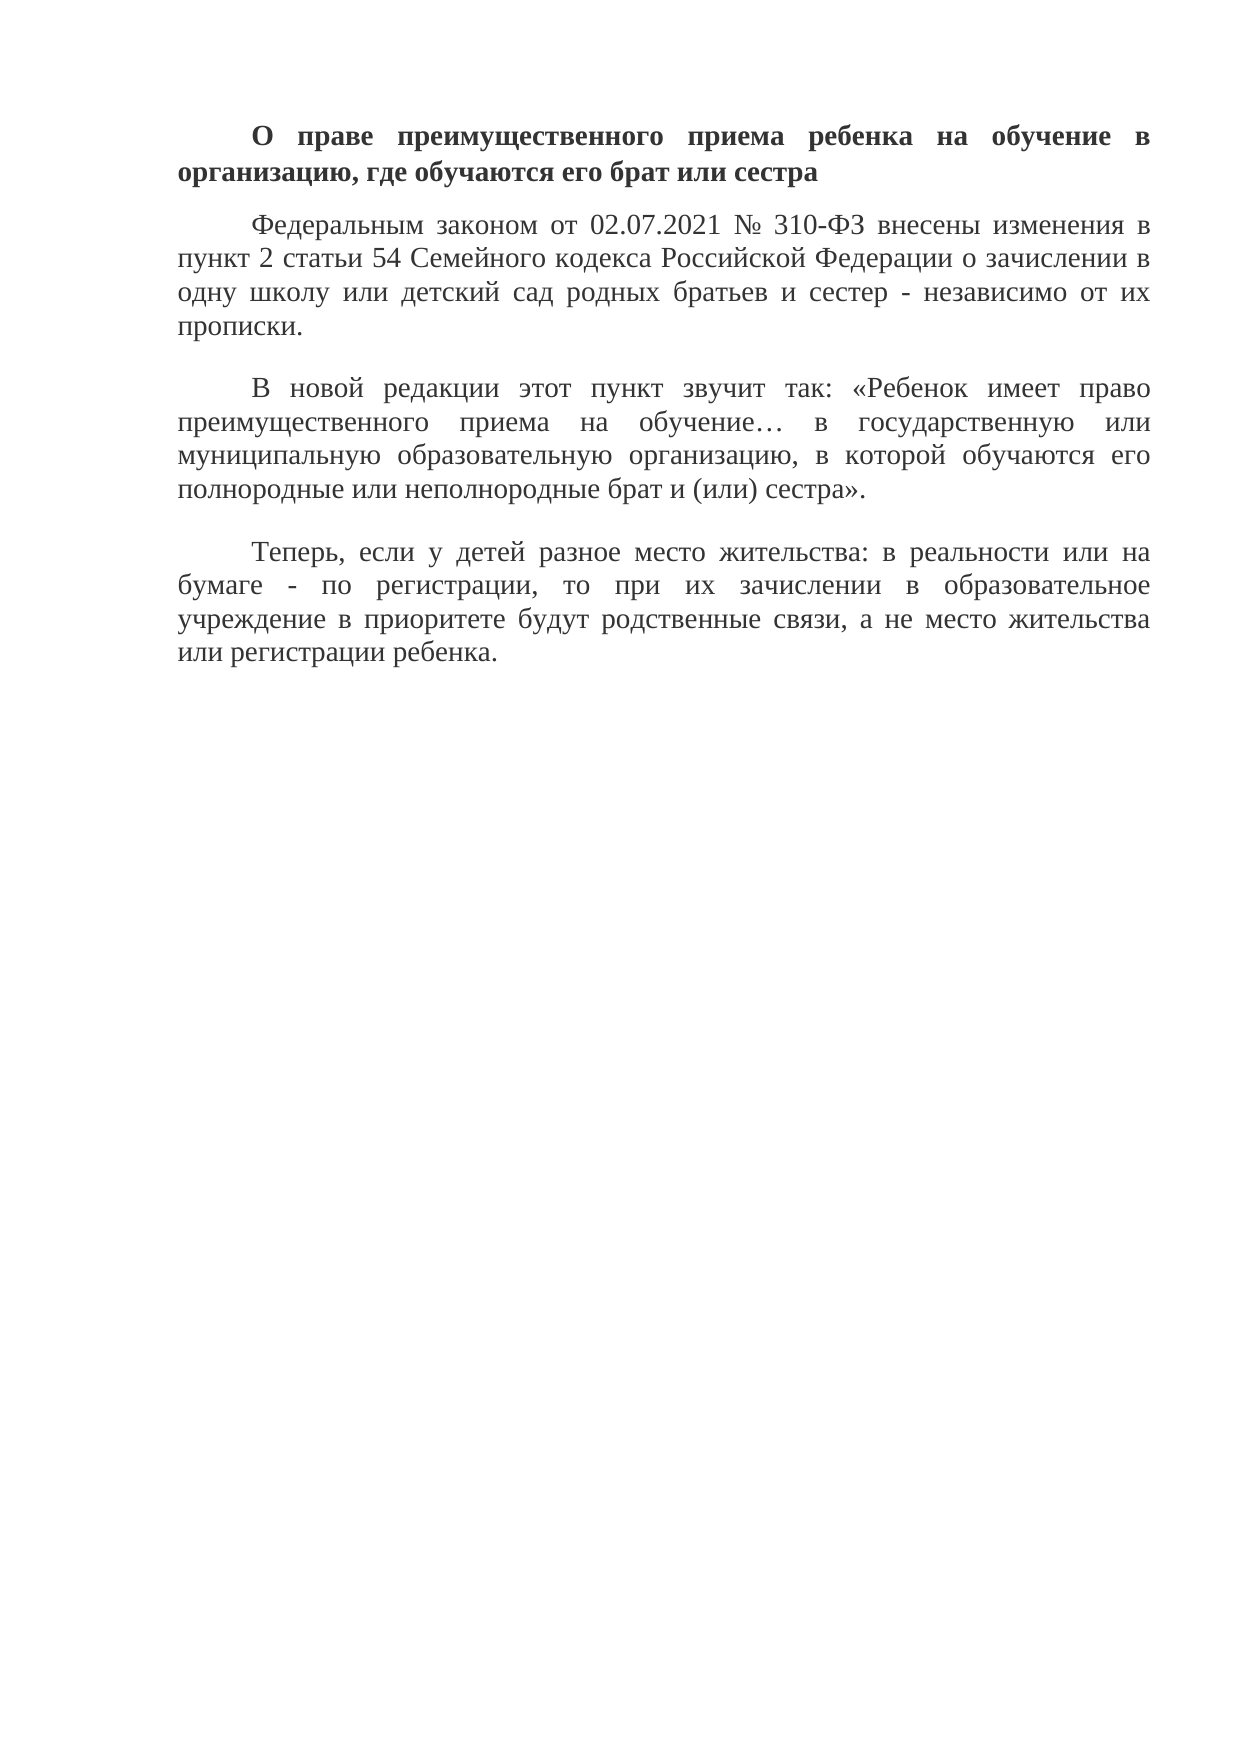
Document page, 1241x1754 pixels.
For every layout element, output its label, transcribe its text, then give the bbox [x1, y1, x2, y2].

text Федеральным законом от 02.07.2021 № 310-ФЗ внесены изменения в пункт 2 статьи 54 Семейного кодекса Российской Федерации о зачислении в одну школу или детский сад родных братьев и сестер - независимо от их прописки. [177, 207, 1152, 341]
text В новой редакции этот пункт звучит так: «Ребенок имеет право преимущественного приема на обучение… в государственную или муниципальную образовательную организацию, в которой обучаются его полнородные или неполнородные брат и (или) сестра». [177, 370, 1152, 504]
text Теперь, если у детей разное место жительства: в реальности или на бумаге - по регистрации, то при их зачислении в образовательное учреждение в приоритете будут родственные связи, а не место жительства или регистрации ребенка. [177, 534, 1152, 668]
text О праве преимущественного приема ребенка на обучение в организацию, где обучаются его брат или сестра [177, 118, 1152, 188]
